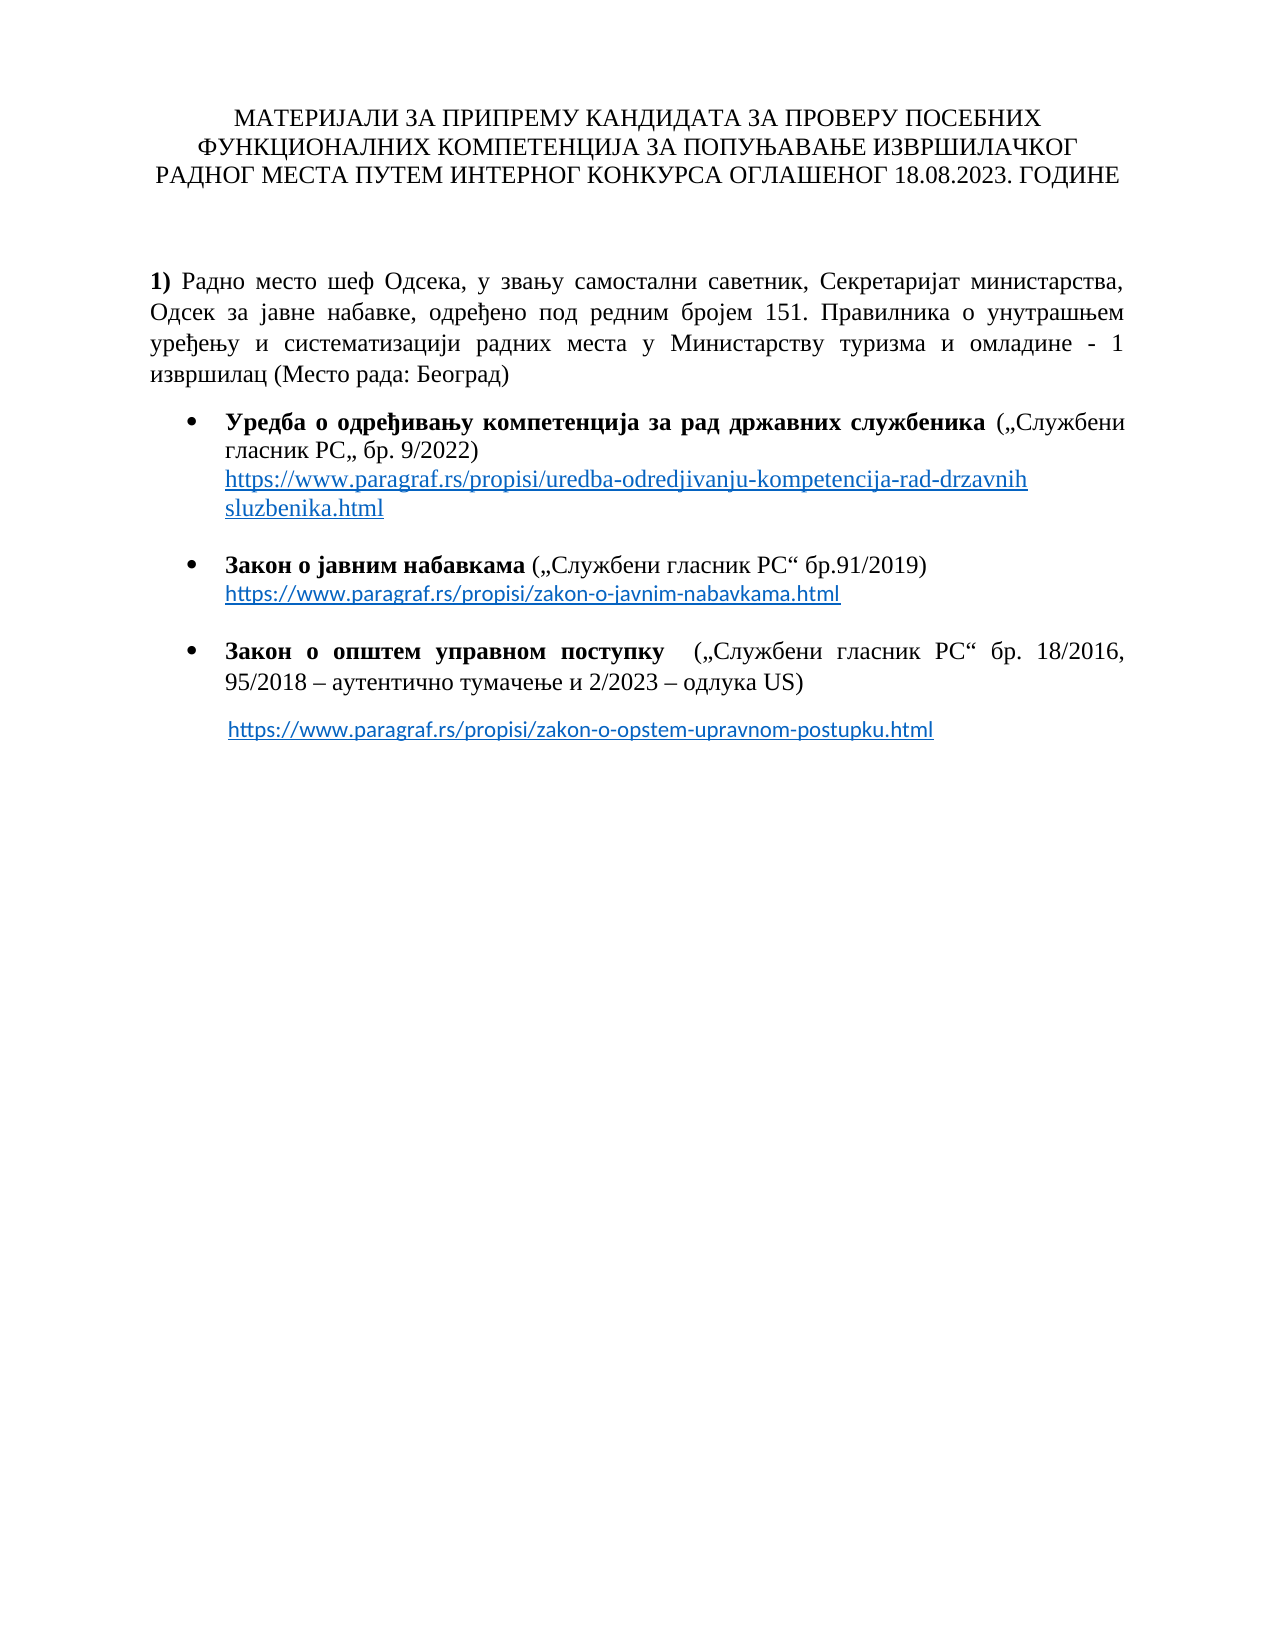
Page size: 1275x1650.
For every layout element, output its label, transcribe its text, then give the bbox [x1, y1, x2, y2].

text 1) Радно место шеф Одсека, у звању самостални саветник, Секретаријат министарства, Одсек за јавне набавке, одређено под редним бројем 151. Правилника о унутрашњем уређeњу и систематизацији радних места у Министарству туризма и омладине - 1 извршилац (Место рада: Београд) [150, 266, 1125, 388]
list Закон о јавним набавкама („Службени гласник РС“ бр.91/2019) [187, 550, 1125, 579]
list Уредба о одређивању компетенција за рад државних службеника („Службени гласник РС„ бр. 9/2022) [187, 407, 1125, 464]
text https://www.paragraf.rs/propisi/zakon-o-opstem-upravnom-postupku.html [150, 715, 1125, 743]
text https://www.paragraf.rs/propisi/uredba-odredjivanju-kompetencija-rad-drzavnih sluzbenika.html [225, 464, 1125, 522]
list Закон о општем управном поступку („Службени гласник РС“ бр. 18/2016, 95/2018 – аутентично тумачење и 2/2023 – одлука US) [187, 636, 1125, 696]
text МАТЕРИЈАЛИ ЗА ПРИПРЕМУ КАНДИДАТА ЗА ПРОВЕРУ ПОСЕБНИХ ФУНКЦИОНАЛНИХ КОМПЕТЕНЦИЈА ЗА ПОПУЊАВАЊЕ ИЗВРШИЛАЧКОГ РАДНОГ МЕСТА ПУТЕМ ИНТЕРНОГ КОНКУРСА ОГЛАШЕНОГ 18.08.2023. ГОДИНЕ [150, 103, 1125, 189]
list https://www.paragraf.rs/propisi/zakon-o-javnim-nabavkama.html [225, 579, 1125, 607]
